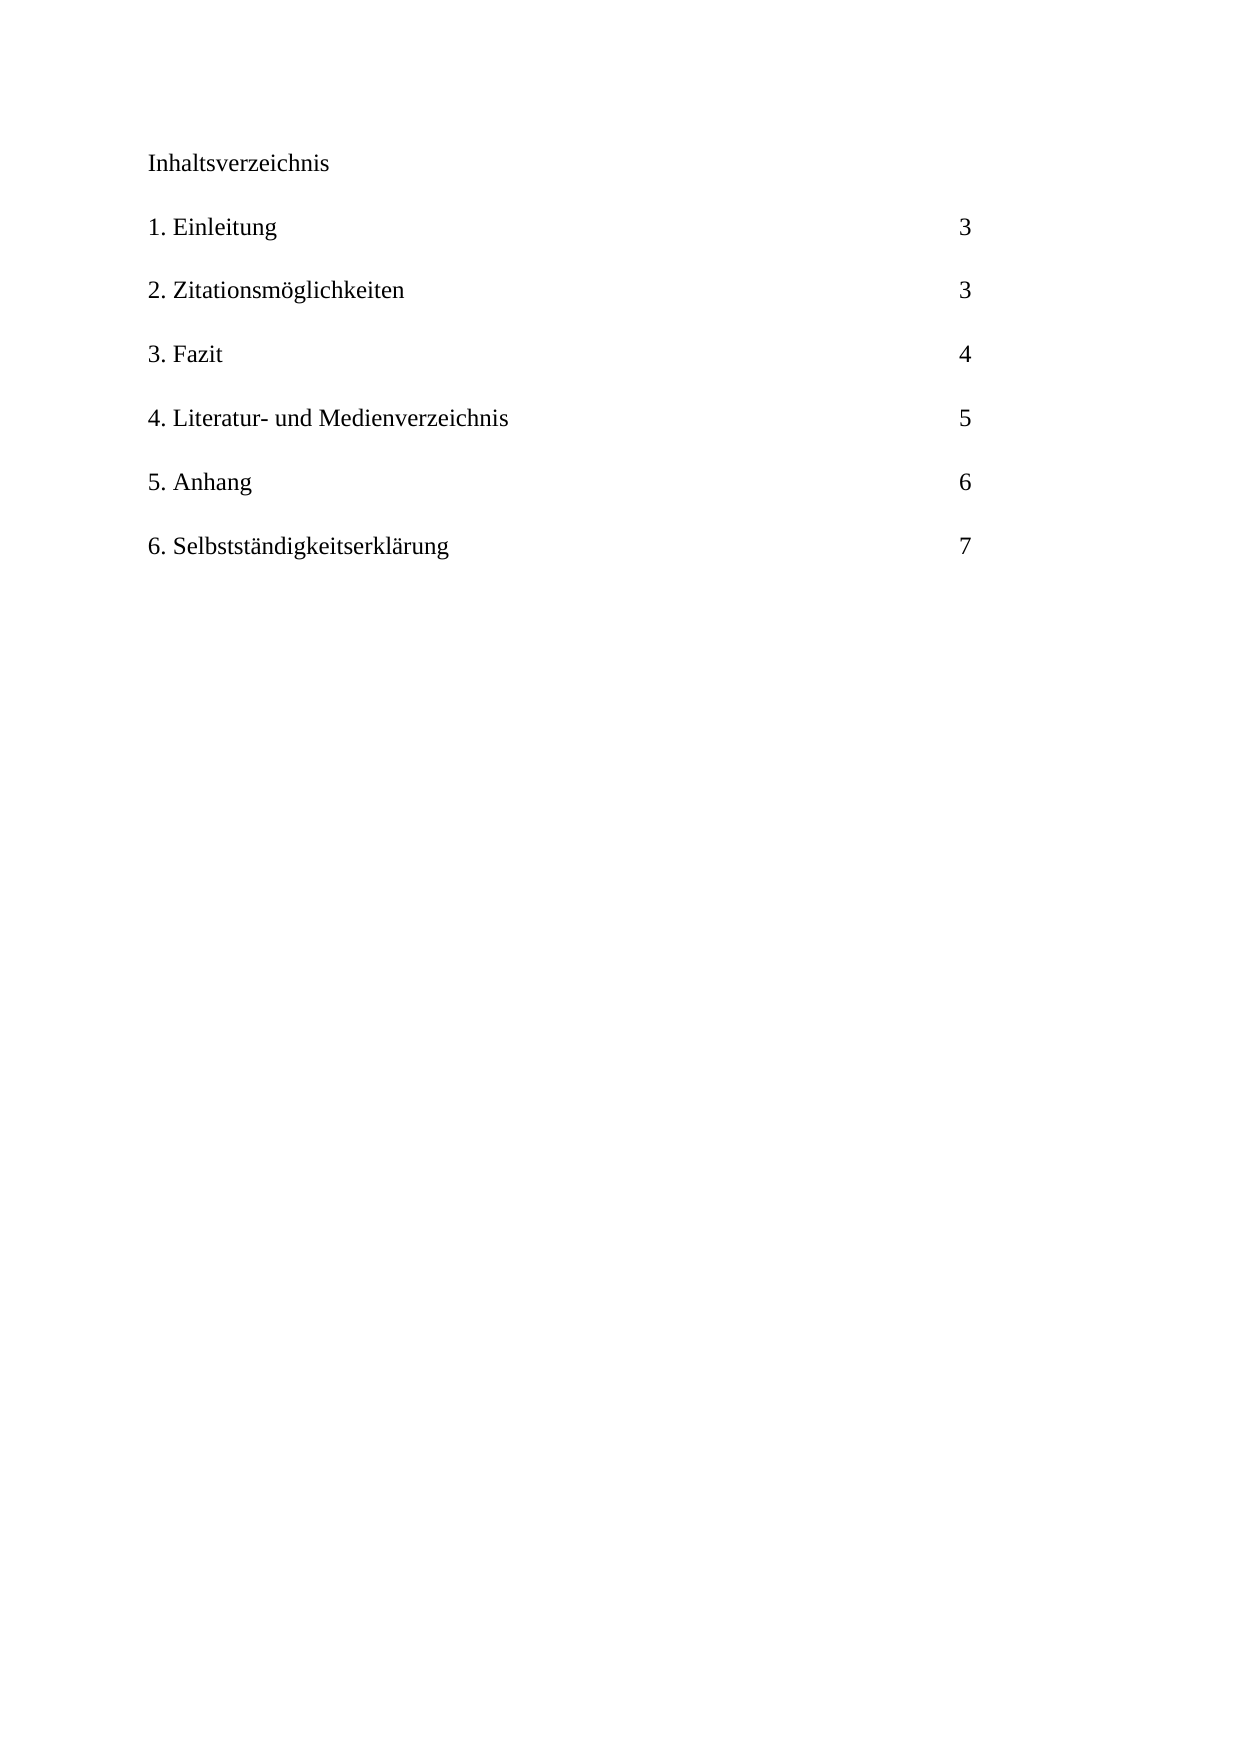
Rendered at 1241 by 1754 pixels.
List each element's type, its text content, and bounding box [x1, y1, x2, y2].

text 6. Selbstständigkeitserklärung 7 [148, 531, 1033, 560]
text 1. Einleitung 3 [148, 212, 1033, 240]
text Inhaltsverzeichnis [148, 148, 1033, 176]
text 2. Zitationsmöglichkeiten 3 [148, 276, 1033, 304]
text 3. Fazit 4 [148, 339, 1033, 368]
text 5. Anhang 6 [148, 467, 1033, 496]
text 4. Literatur- und Medienverzeichnis 5 [148, 403, 1033, 432]
